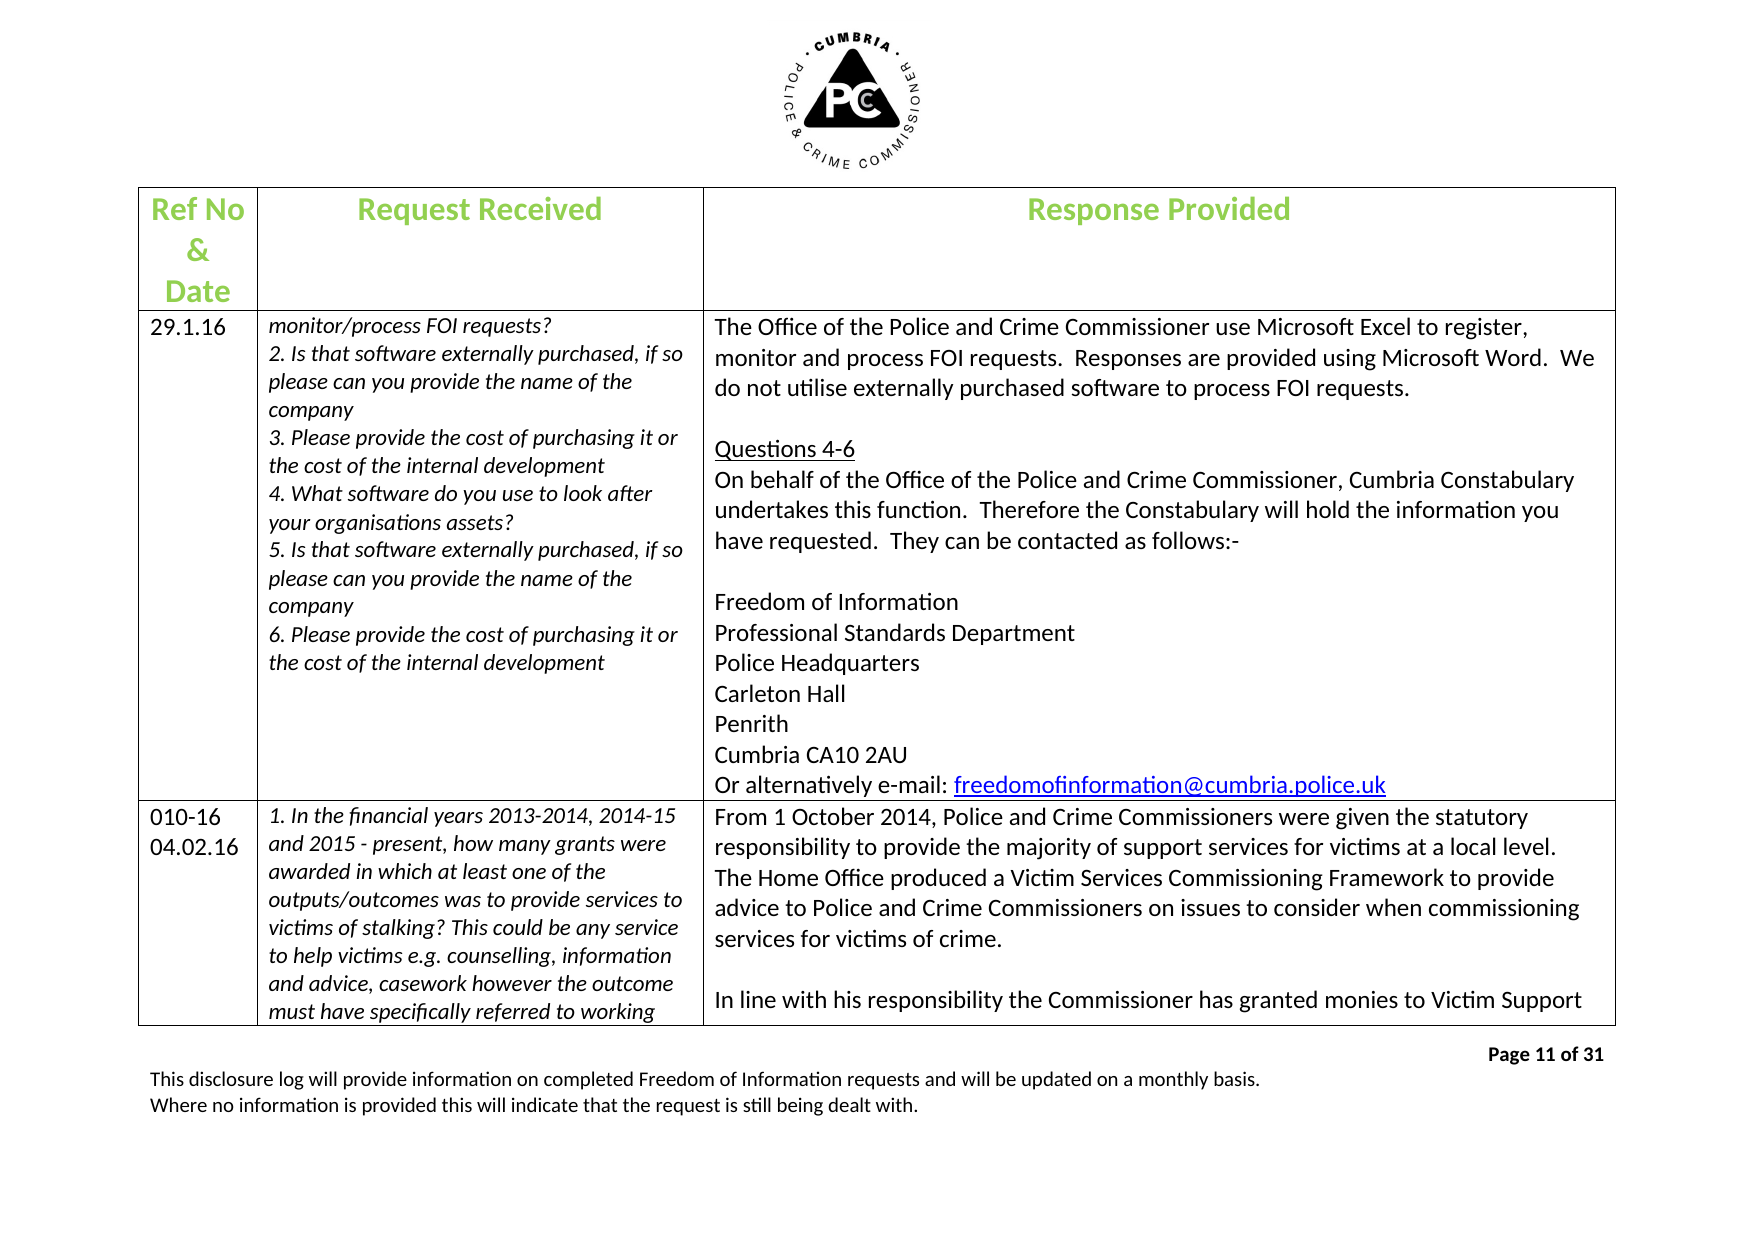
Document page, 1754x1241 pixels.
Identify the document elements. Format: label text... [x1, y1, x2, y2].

table_cell 010-16 04.02.16 [139, 801, 257, 1025]
table_header Response Provided [704, 188, 1615, 310]
table_cell 009-16 29.1.16 [139, 311, 257, 800]
table_header Request Received [258, 188, 703, 310]
table_header Ref No & Date [139, 188, 257, 310]
picture [766, 20, 932, 174]
